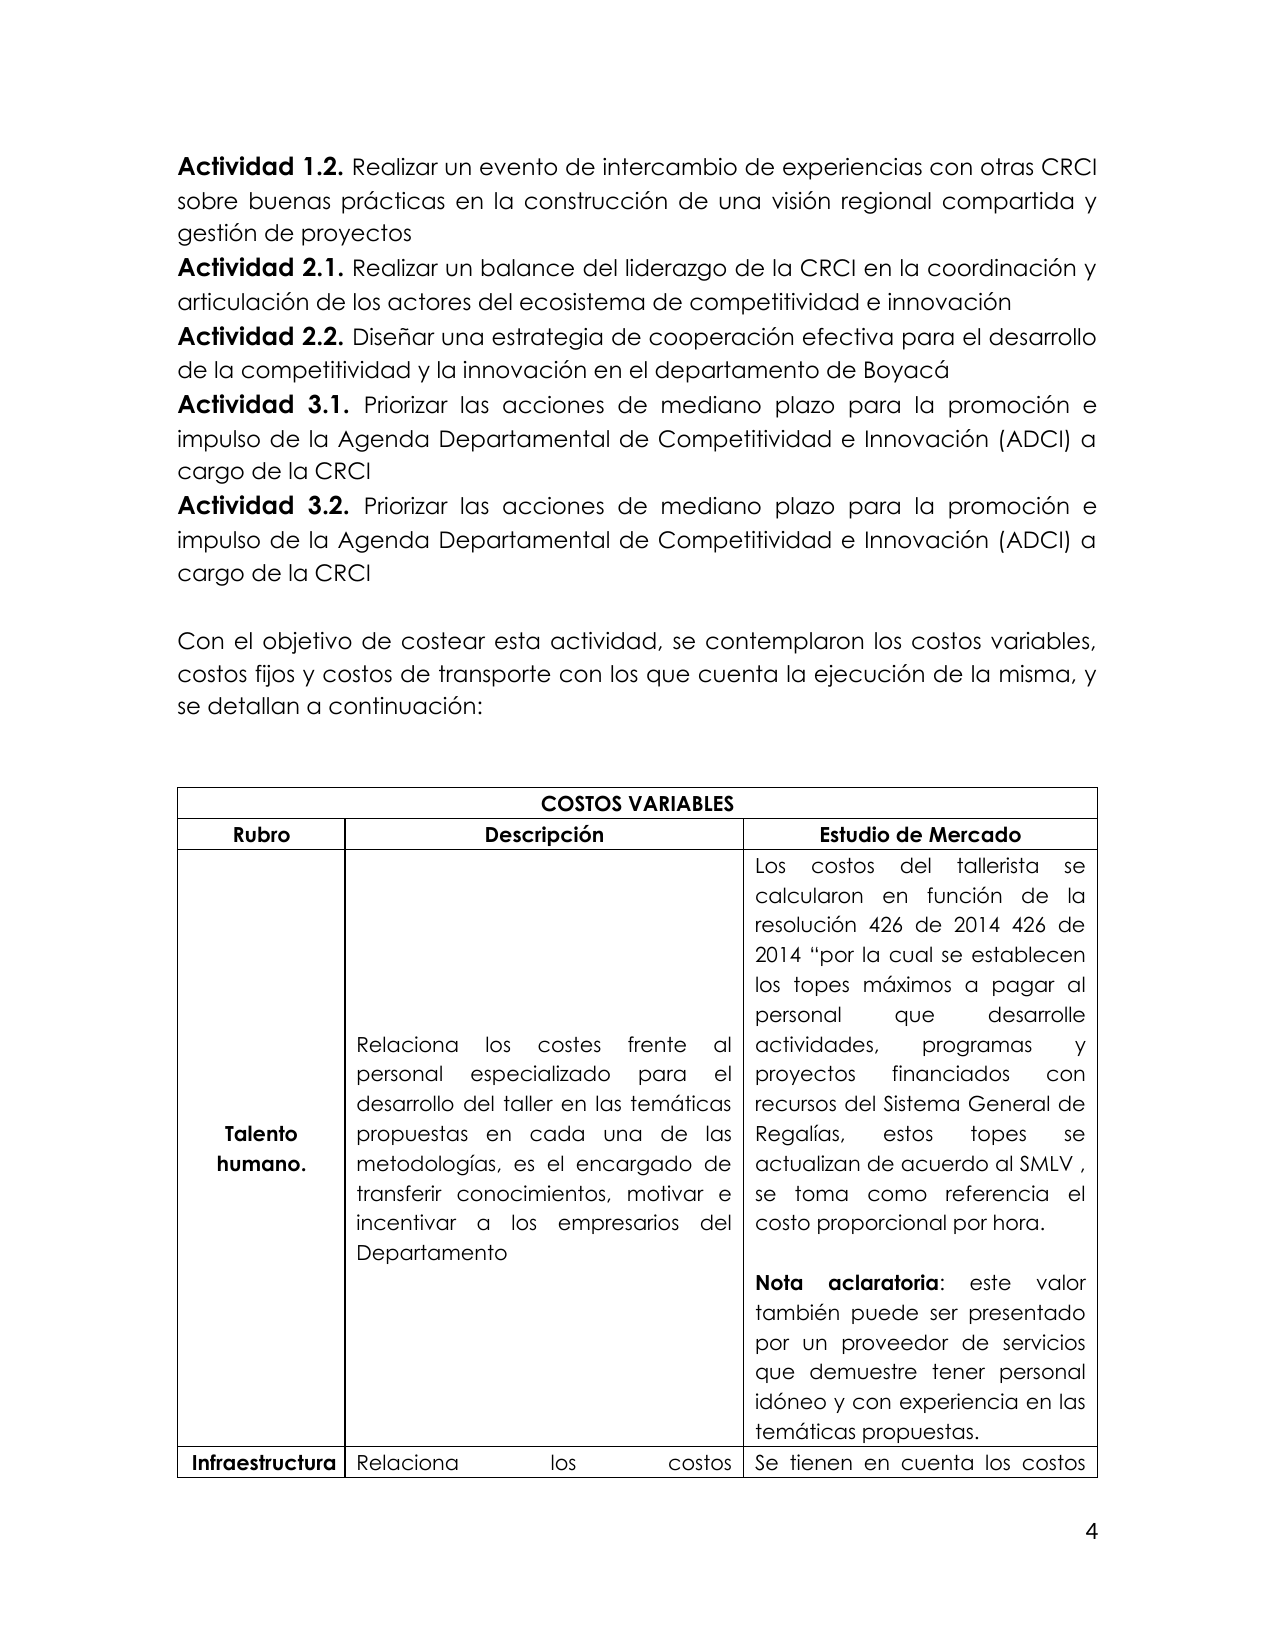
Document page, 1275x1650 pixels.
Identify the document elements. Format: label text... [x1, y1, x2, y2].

text Actividad 3.1. Priorizar las acciones de mediano plazo para la promoción e impulso de la Agenda Departamental de Competitividad e Innovación (ADCI) a cargo de la CRCI [177, 386, 1098, 487]
text Actividad 2.2. Diseñar una estrategia de cooperación efectiva para el desarrollo de la competitividad y la innovación en el departamento de Boyacá [177, 317, 1098, 386]
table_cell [178, 1447, 344, 1477]
table_header COSTOS VARIABLES [178, 788, 1097, 818]
table_cell Descripción [346, 819, 743, 849]
table_cell Los costos del tallerista se calcularon en función de la resolución 426 de 2014 426 de 2014 “por la cual se establecen los topes máximos a pagar al personal que desarrolle actividades, programas y proyectos financiados con recursos del Sistema General de Regalías, estos topes se actualizan de acuerdo al SMLV , se toma como referencia el costo proporcional por hora. Nota aclaratoria: este valor también puede ser presentado por un proveedor de servicios que demuestre tener personal idóneo y con experiencia en las temáticas propuestas. [744, 850, 1097, 1446]
text Actividad 2.1. Realizar un balance del liderazgo de la CRCI en la coordinación y articulación de los actores del ecosistema de competitividad e innovación [177, 249, 1098, 317]
text Actividad 1.2. Realizar un evento de intercambio de experiencias con otras CRCI sobre buenas prácticas en la construcción de una visión regional compartida y gestión de proyectos [177, 148, 1098, 249]
text Con el objetivo de costear esta actividad, se contemplaron los costos variables, costos fijos y costos de transporte con los que cuenta la ejecución de la misma, y se detallan a continuación: [177, 624, 1098, 722]
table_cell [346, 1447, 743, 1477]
table_cell Rubro [178, 819, 344, 849]
text Actividad 3.2. Priorizar las acciones de mediano plazo para la promoción e impulso de la Agenda Departamental de Competitividad e Innovación (ADCI) a cargo de la CRCI [177, 487, 1098, 588]
table_cell Talento humano. [178, 850, 344, 1446]
table_cell Estudio de Mercado [744, 819, 1097, 849]
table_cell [744, 1447, 1097, 1477]
table_cell Relaciona los costes frente al personal especializado para el desarrollo del taller en las temáticas propuestas en cada una de las metodologías, es el encargado de transferir conocimientos, motivar e incentivar a los empresarios del Departamento [346, 850, 743, 1446]
